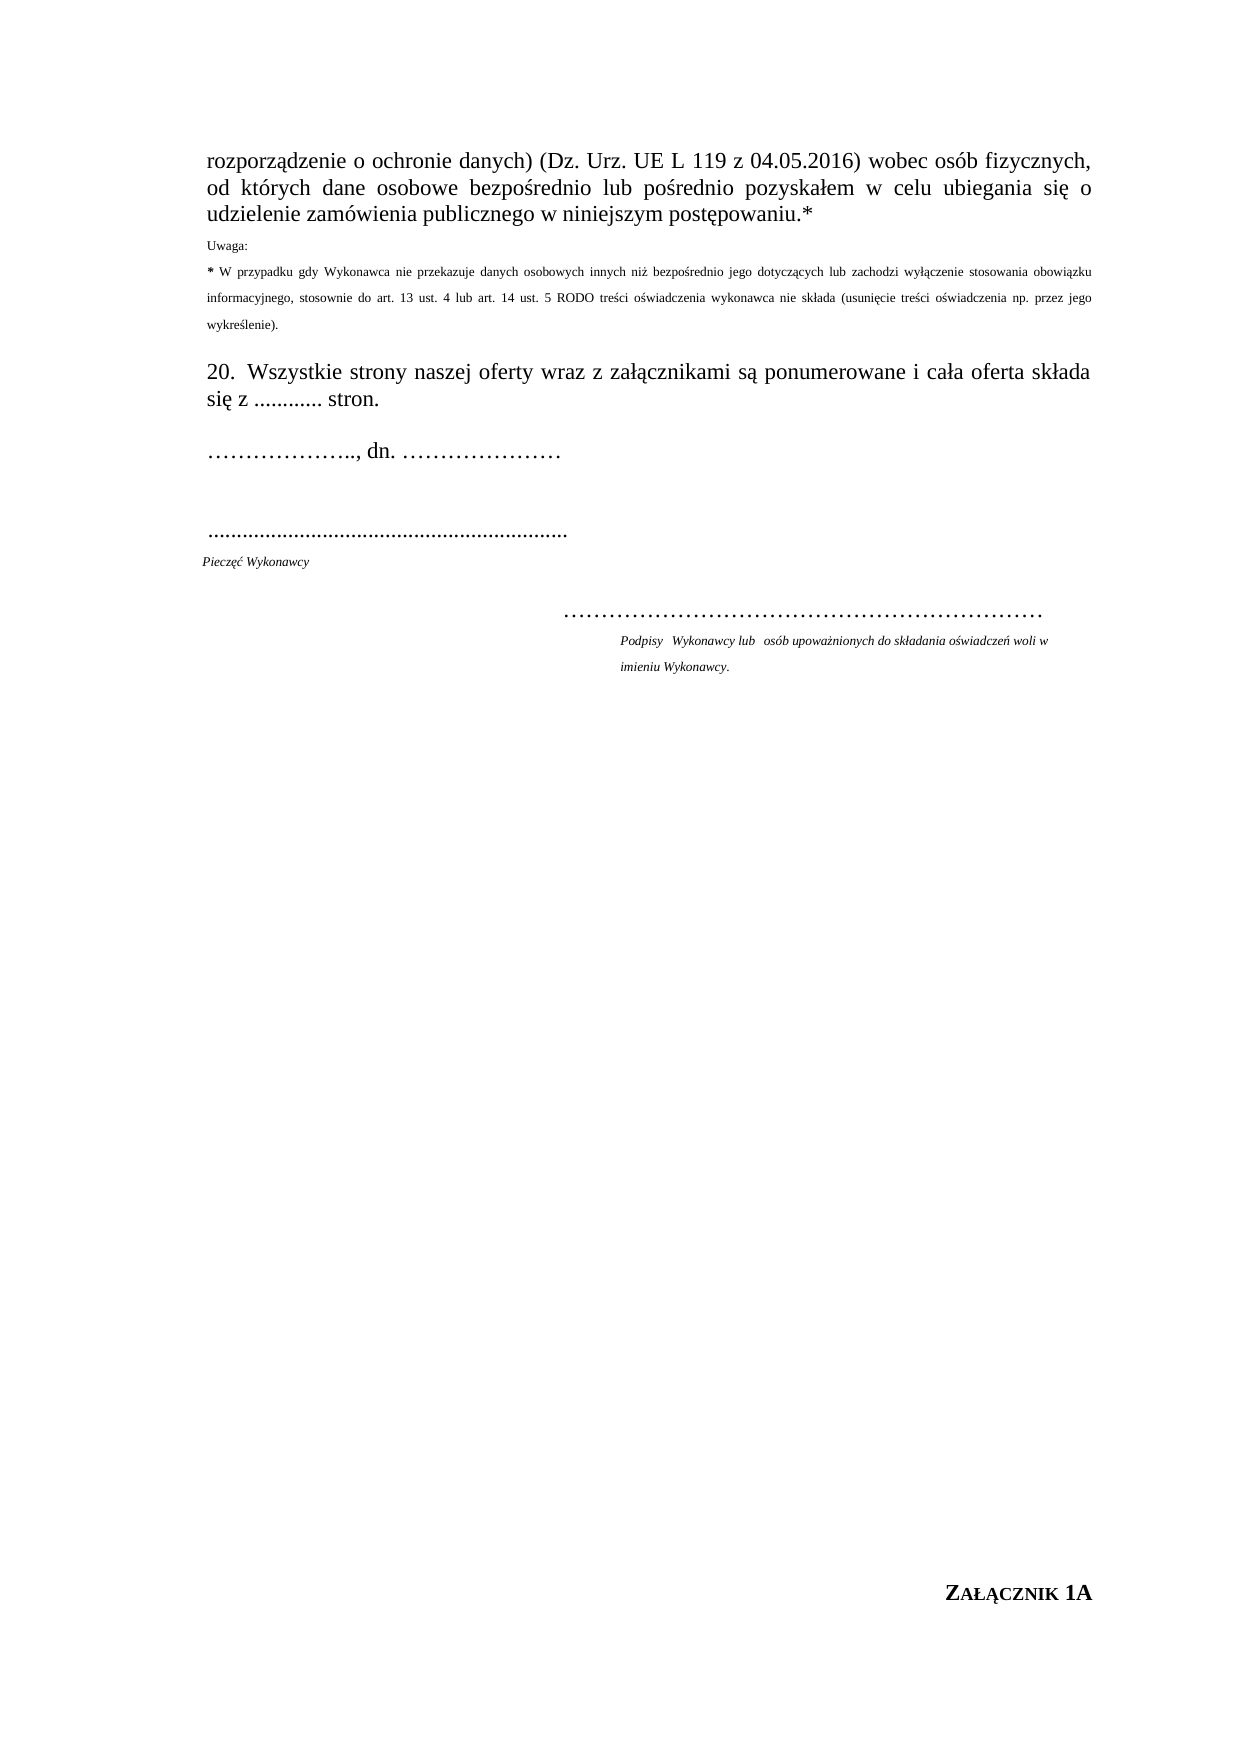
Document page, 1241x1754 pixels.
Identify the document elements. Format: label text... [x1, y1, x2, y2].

text ............................................................... [162, 517, 1093, 543]
text Podpisy Wykonawcy lub osób upoważnionych do składania oświadczeń woli w imieniu Wykonawcy. [620, 622, 1093, 675]
text Pieczęć Wykonawcy [162, 543, 1093, 569]
text 20. Wszystkie strony naszej oferty wraz z załącznikami są ponumerowane i cała oferta składa się z ............ stron. [207, 358, 1093, 411]
text * W przypadku gdy Wykonawca nie przekazuje danych osobowych innych niż bezpośrednio jego dotyczących lub zachodzi wyłączenie stosowania obowiązku informacyjnego, stosownie do art. 13 ust. 4 lub art. 14 ust. 5 RODO treści oświadczenia wykonawca nie składa (usunięcie treści oświadczenia np. przez jego wykreślenie). [207, 253, 1093, 332]
text Załącznik 1A [148, 1579, 1093, 1605]
text ……………………………………………………… [516, 569, 1093, 622]
text Uwaga: [207, 227, 1093, 253]
text ……………….., dn. ………………… [207, 437, 1093, 464]
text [207, 148, 1093, 227]
